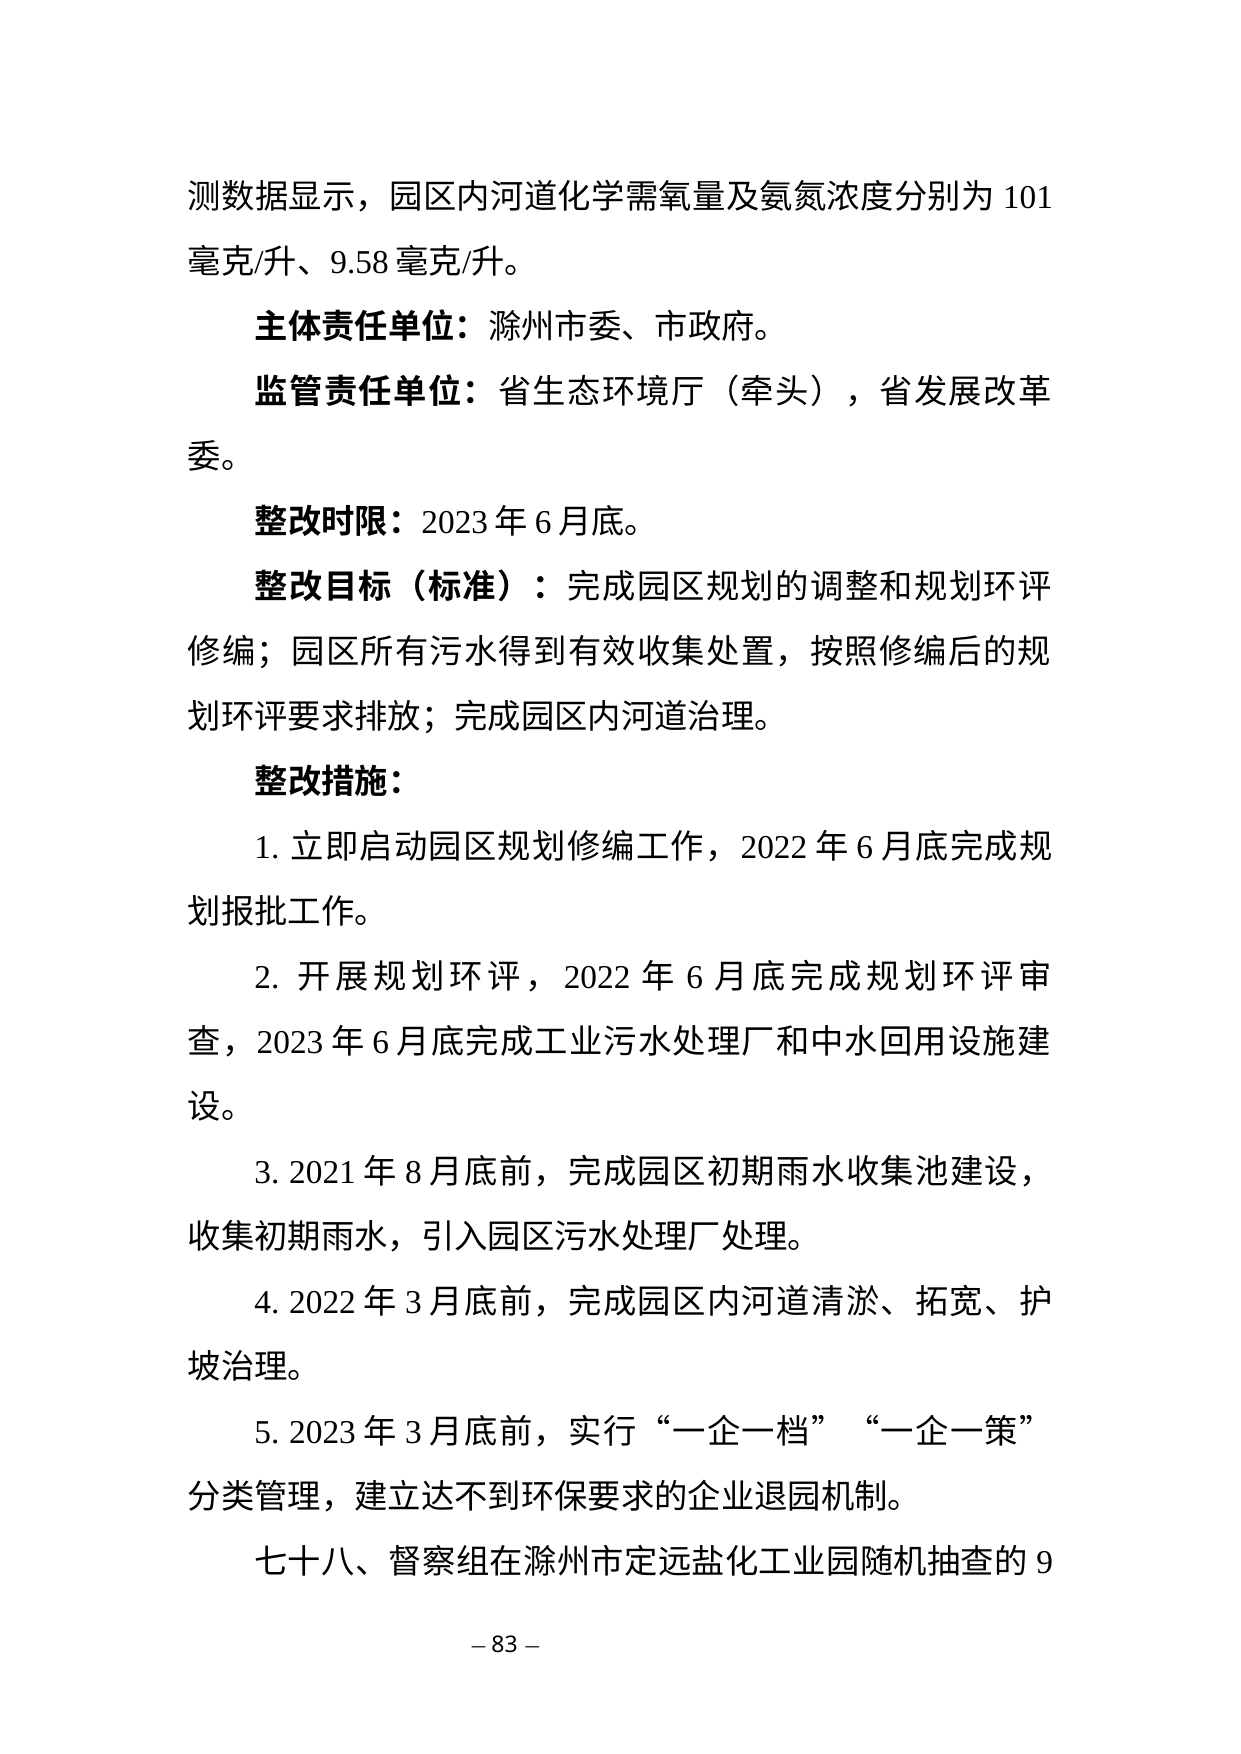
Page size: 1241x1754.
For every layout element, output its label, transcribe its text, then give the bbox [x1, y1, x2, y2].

text 5. 2023年3月底前，实行“一企一档”“一企一策”分类管理，建立达不到环保要求的企业退园机制。 [187, 1397, 1053, 1527]
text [187, 162, 1053, 292]
text 主体责任单位：滁州市委、市政府。 [187, 292, 1053, 357]
text 监管责任单位：省生态环境厅（牵头），省发展改革委。 [187, 357, 1053, 487]
text 整改措施： [187, 747, 1053, 812]
text 整改目标（标准）：完成园区规划的调整和规划环评修编；园区所有污水得到有效收集处置，按照修编后的规划环评要求排放；完成园区内河道治理。 [187, 552, 1053, 747]
text 1. 立即启动园区规划修编工作，2022年6月底完成规划报批工作。 [187, 812, 1053, 942]
text 整改时限：2023年6月底。 [187, 487, 1053, 552]
text 4. 2022年3月底前，完成园区内河道清淤、拓宽、护坡治理。 [187, 1267, 1053, 1397]
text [187, 1527, 1053, 1592]
text 2. 开展规划环评，2022年6月底完成规划环评审查，2023年6月底完成工业污水处理厂和中水回用设施建设。 [187, 942, 1053, 1137]
text 3. 2021年8月底前，完成园区初期雨水收集池建设，收集初期雨水，引入园区污水处理厂处理。 [187, 1137, 1053, 1267]
